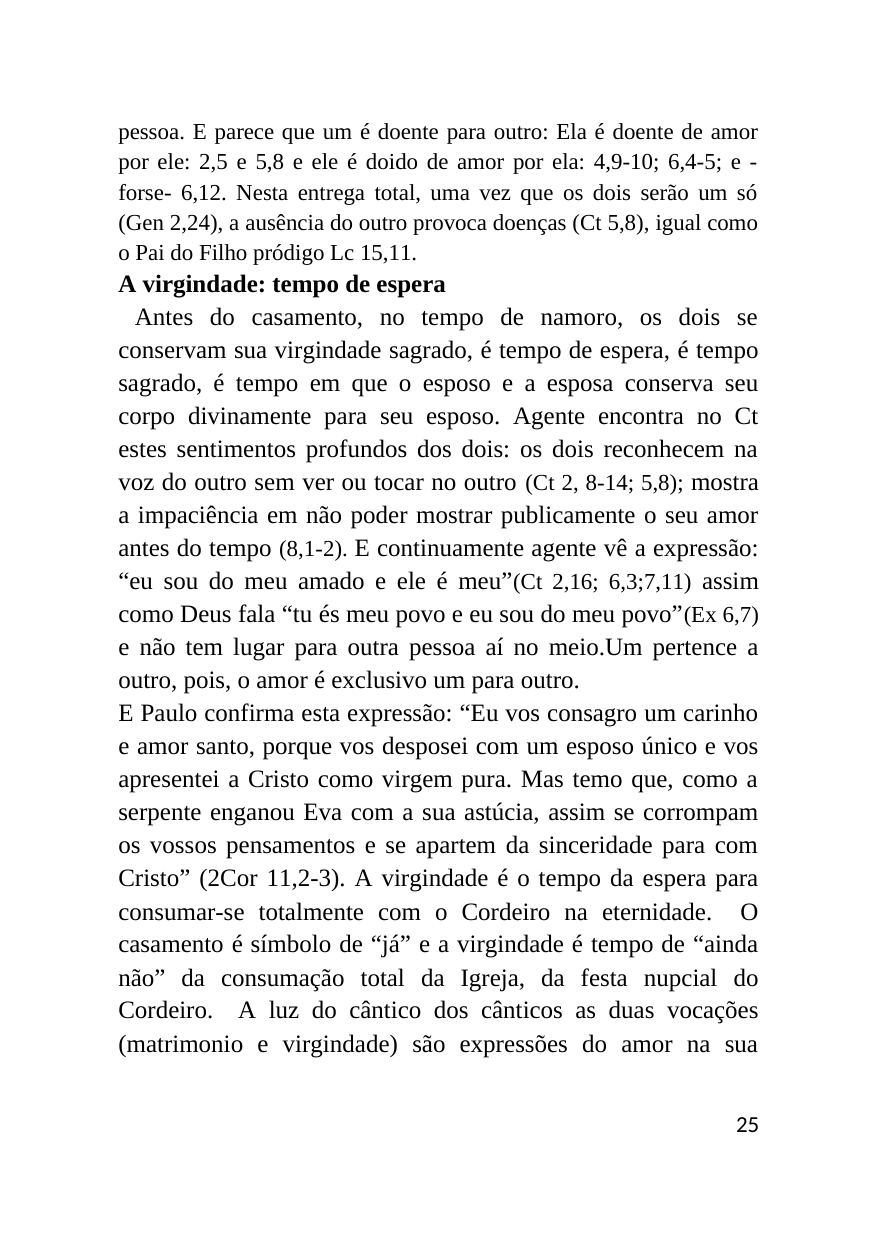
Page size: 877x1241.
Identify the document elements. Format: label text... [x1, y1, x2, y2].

text A virgindade: tempo de espera [118, 269, 759, 298]
text Antes do casamento, no tempo de namoro, os dois se conservam sua virgindade sagrado, é tempo de espera, é tempo sagrado, é tempo em que o esposo e a esposa conserva seu corpo divinamente para seu esposo. Agente encontra no Ct estes sentimentos profundos dos dois: os dois reconhecem na voz do outro sem ver ou tocar no outro (Ct 2, 8-14; 5,8); mostra a impaciência em não poder mostrar publicamente o seu amor antes do tempo (8,1-2). E continuamente agente vê a expressão: “eu sou do meu amado e ele é meu”(Ct 2,16; 6,3;7,11) assim como Deus fala “tu és meu povo e eu sou do meu povo”(Ex 6,7) e não tem lugar para outra pessoa aí no meio.Um pertence a outro, pois, o amor é exclusivo um para outro. [118, 302, 759, 694]
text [118, 698, 759, 1057]
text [118, 118, 759, 265]
